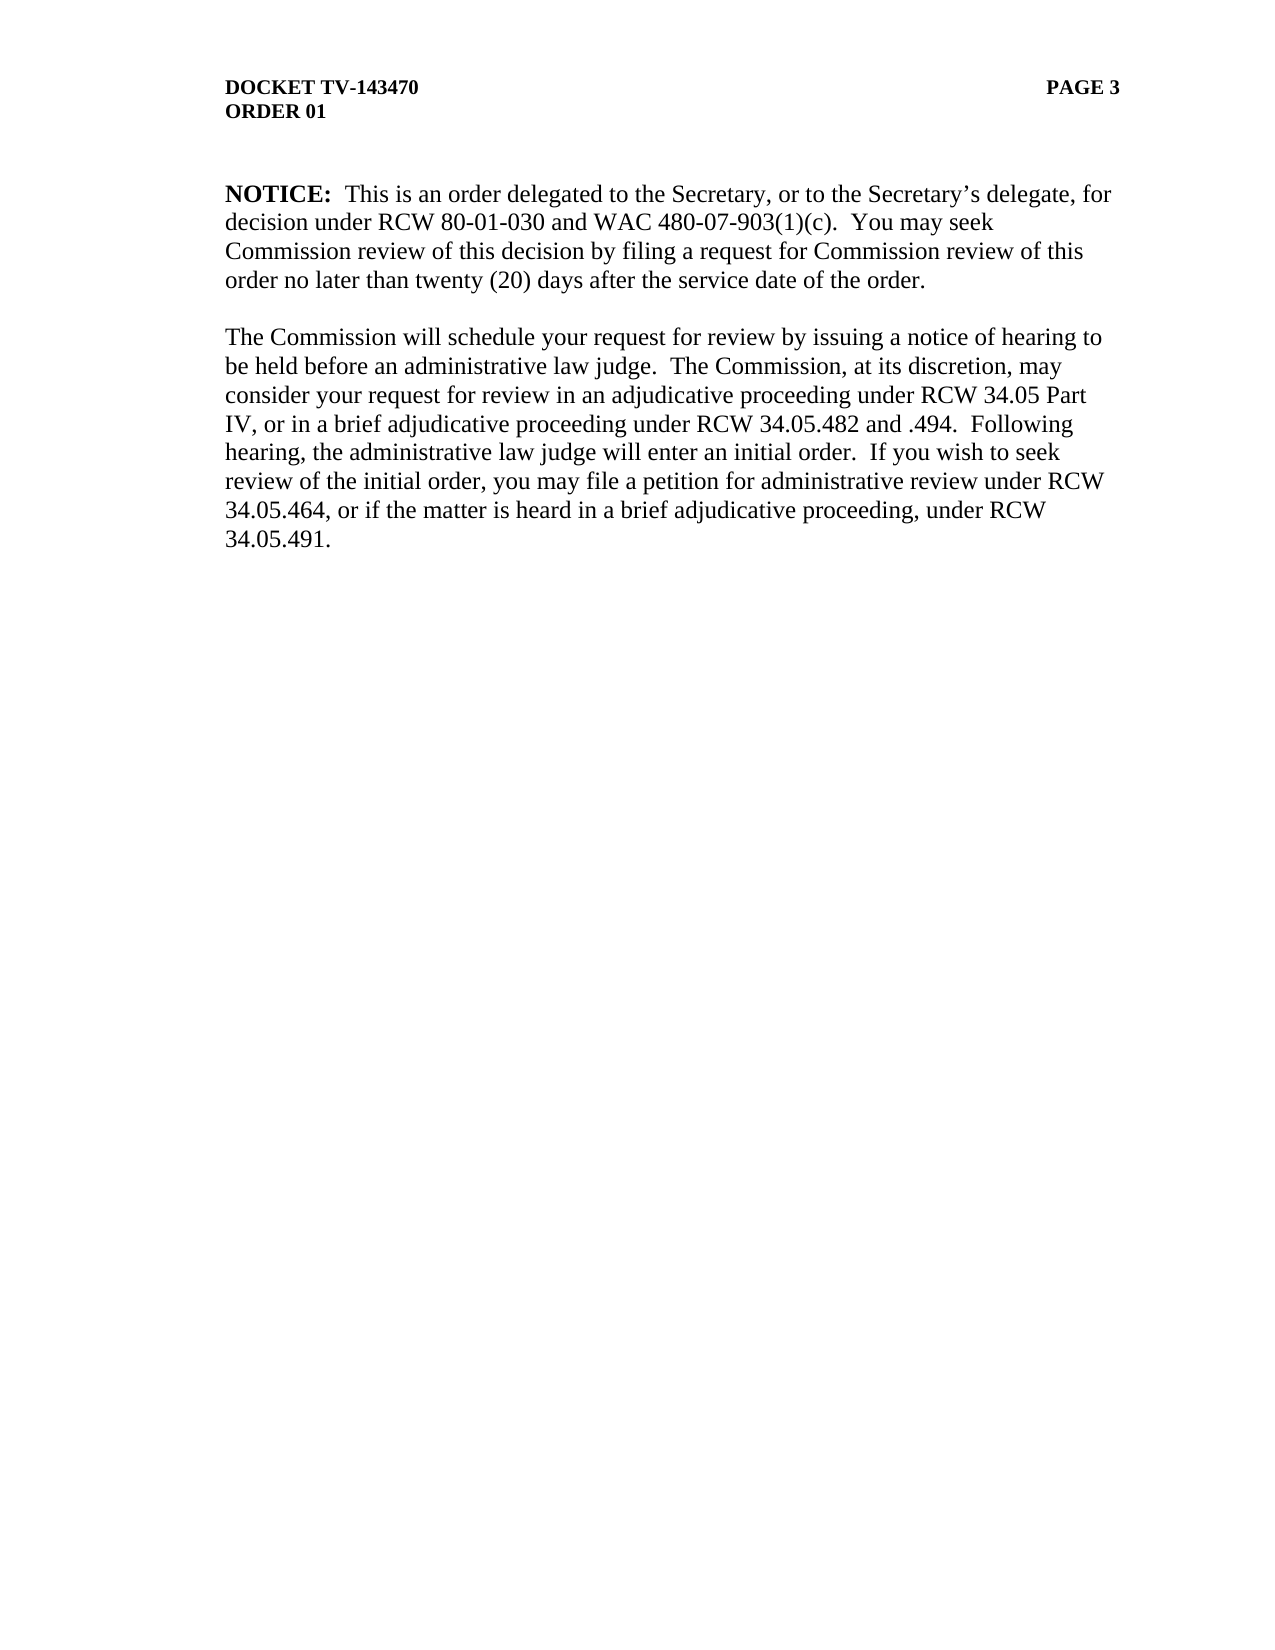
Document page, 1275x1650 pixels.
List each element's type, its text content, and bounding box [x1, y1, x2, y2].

text The Commission will schedule your request for review by issuing a notice of hearing to be held before an administrative law judge. The Commission, at its discretion, may consider your request for review in an adjudicative proceeding under RCW 34.05 Part IV, or in a brief adjudicative proceeding under RCW 34.05.482 and .494. Following hearing, the administrative law judge will enter an initial order. If you wish to seek review of the initial order, you may file a petition for administrative review under RCW 34.05.464, or if the matter is heard in a brief adjudicative proceeding, under RCW 34.05.491. [225, 322, 1125, 552]
text NOTICE: This is an order delegated to the Secretary, or to the Secretary’s delegate, for decision under RCW 80-01-030 and WAC 480-07-903(1)(c). You may seek Commission review of this decision by filing a request for Commission review of this order no later than twenty (20) days after the service date of the order. [225, 179, 1125, 294]
